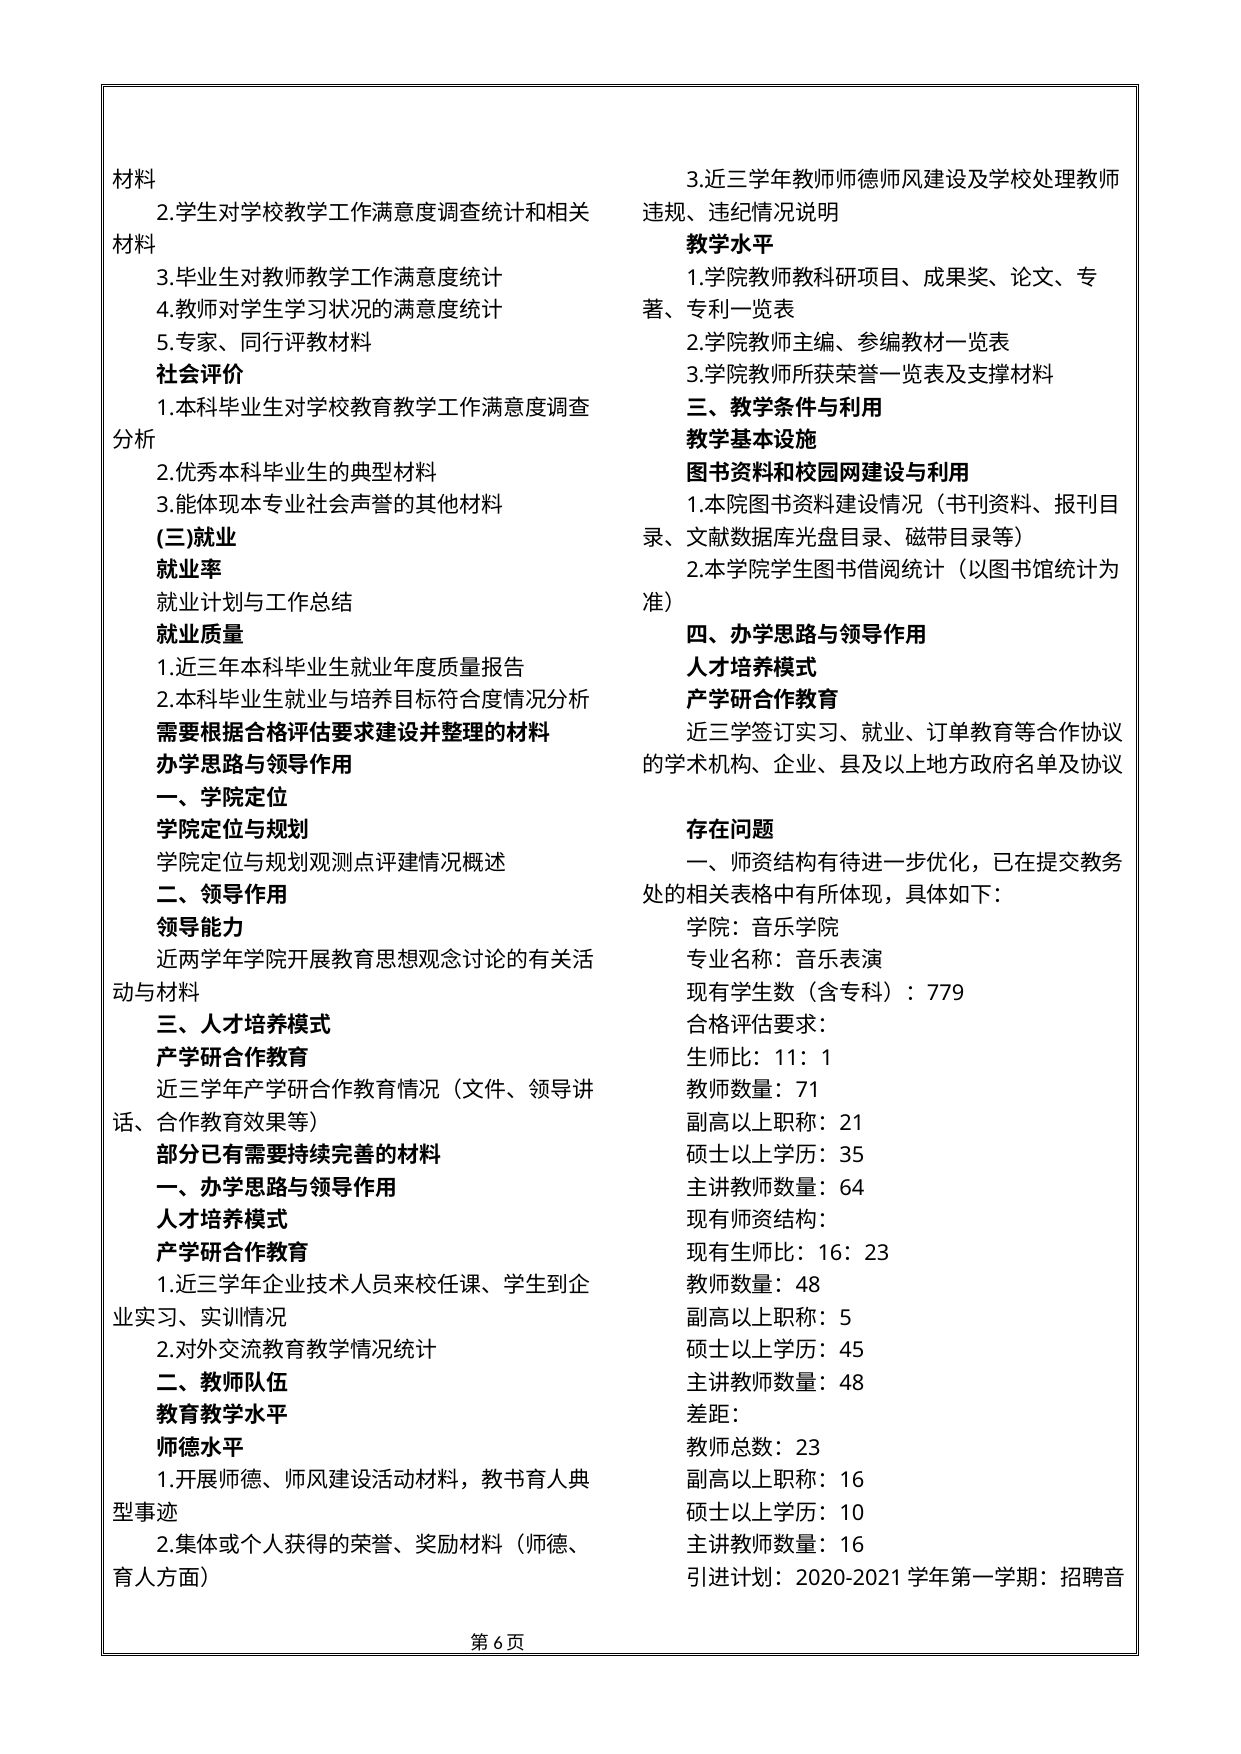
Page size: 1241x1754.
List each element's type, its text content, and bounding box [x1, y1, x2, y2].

text 三、教学条件与利用 [642, 389, 1128, 422]
text 2.优秀本科毕业生的典型材料 [112, 454, 598, 487]
text 1.学院教师教科研项目、成果奖、论文、专著、专利一览表 [642, 259, 1128, 324]
text 教师数量：71 [642, 1072, 1128, 1104]
text 现有学生数（含专科）：779 [642, 974, 1128, 1007]
text 二、教师队伍 [112, 1364, 598, 1397]
text (三)就业 [112, 519, 598, 552]
text 图书资料和校园网建设与利用 [642, 454, 1128, 487]
text 教师数量：48 [642, 1267, 1128, 1299]
text 3.近三学年教师师德师风建设及学校处理教师违规、违纪情况说明 [642, 162, 1128, 227]
text 一、学院定位 [112, 779, 598, 812]
text 师德水平 [112, 1429, 598, 1462]
text 生师比：11：1 [642, 1039, 1128, 1072]
text 副高以上职称：16 [642, 1462, 1128, 1494]
text 2.学生对学校教学工作满意度调查统计和相关材料 [112, 194, 598, 259]
text 主讲教师数量：16 [642, 1527, 1128, 1559]
text 硕士以上学历：45 [642, 1332, 1128, 1364]
text 教学基本设施 [642, 422, 1128, 454]
text 副高以上职称：5 [642, 1299, 1128, 1332]
text 学院定位与规划 [112, 812, 598, 844]
text 4.教师对学生学习状况的满意度统计 [112, 292, 598, 324]
text 产学研合作教育 [112, 1039, 598, 1072]
text 就业计划与工作总结 [112, 584, 598, 617]
text 人才培养模式 [112, 1202, 598, 1234]
text 一、办学思路与领导作用 [112, 1169, 598, 1202]
text 合格评估要求： [642, 1007, 1128, 1039]
text 二、领导作用 [112, 877, 598, 909]
text 2.对外交流教育教学情况统计 [112, 1332, 598, 1364]
text 教学水平 [642, 227, 1128, 259]
text 2.集体或个人获得的荣誉、奖励材料（师德、育人方面） [112, 1527, 598, 1592]
text 一、师资结构有待进一步优化，已在提交教务处的相关表格中有所体现，具体如下： [642, 844, 1128, 909]
text 需要根据合格评估要求建设并整理的材料 [112, 714, 598, 747]
text 5.专家、同行评教材料 [112, 324, 598, 357]
text 副高以上职称：21 [642, 1104, 1128, 1137]
text 引进计划：2020-2021学年第一学期：招聘音乐表演专业副高以上职称16人，承担教学任务；引进音乐表演专业初级以上职称7人，承担教学任 [642, 1559, 1128, 1592]
text 专业名称：音乐表演 [642, 942, 1128, 974]
text 领导能力 [112, 909, 598, 942]
text 社会评价 [112, 357, 598, 389]
text 就业质量 [112, 617, 598, 649]
text 3.毕业生对教师教学工作满意度统计 [112, 259, 598, 292]
text 主讲教师数量：64 [642, 1169, 1128, 1202]
text 部分已有需要持续完善的材料 [112, 1137, 598, 1169]
text 近两学年学院开展教育思想观念讨论的有关活动与材料 [112, 942, 598, 1007]
text 2.本科毕业生就业与培养目标符合度情况分析 [112, 682, 598, 714]
text 现有师资结构： [642, 1202, 1128, 1234]
text 近三学签订实习、就业、订单教育等合作协议的学术机构、企业、县及以上地方政府名单及协议 [642, 714, 1128, 779]
text 人才培养模式 [642, 649, 1128, 682]
text 1.教师对学校教学工作满意度调查统计和相关材料 [112, 162, 598, 194]
text 教育教学水平 [112, 1397, 598, 1429]
text 2.学院教师主编、参编教材一览表 [642, 324, 1128, 357]
text 1.本院图书资料建设情况（书刊资料、报刊目录、文献数据库光盘目录、磁带目录等） [642, 487, 1128, 552]
text 1.近三学年企业技术人员来校任课、学生到企业实习、实训情况 [112, 1267, 598, 1332]
text 1.本科毕业生对学校教育教学工作满意度调查分析 [112, 389, 598, 454]
text 教师总数：23 [642, 1429, 1128, 1462]
text 办学思路与领导作用 [112, 747, 598, 779]
text 3.学院教师所获荣誉一览表及支撑材料 [642, 357, 1128, 389]
text 3.能体现本专业社会声誉的其他材料 [112, 487, 598, 519]
text 产学研合作教育 [642, 682, 1128, 714]
text 硕士以上学历：10 [642, 1494, 1128, 1527]
text 现有生师比：16：23 [642, 1234, 1128, 1267]
text 四、办学思路与领导作用 [642, 617, 1128, 649]
text 就业率 [112, 552, 598, 584]
text 学院：音乐学院 [642, 909, 1128, 942]
text 主讲教师数量：48 [642, 1364, 1128, 1397]
text 硕士以上学历：35 [642, 1137, 1128, 1169]
text 近三学年产学研合作教育情况（文件、领导讲话、合作教育效果等） [112, 1072, 598, 1137]
text 产学研合作教育 [112, 1234, 598, 1267]
text 2.本学院学生图书借阅统计（以图书馆统计为准） [642, 552, 1128, 617]
text 1.近三年本科毕业生就业年度质量报告 [112, 649, 598, 682]
text 差距： [642, 1397, 1128, 1429]
text 三、人才培养模式 [112, 1007, 598, 1039]
text 学院定位与规划观测点评建情况概述 [112, 844, 598, 877]
text 1.开展师德、师风建设活动材料，教书育人典型事迹 [112, 1462, 598, 1527]
text 存在问题 [642, 812, 1128, 844]
